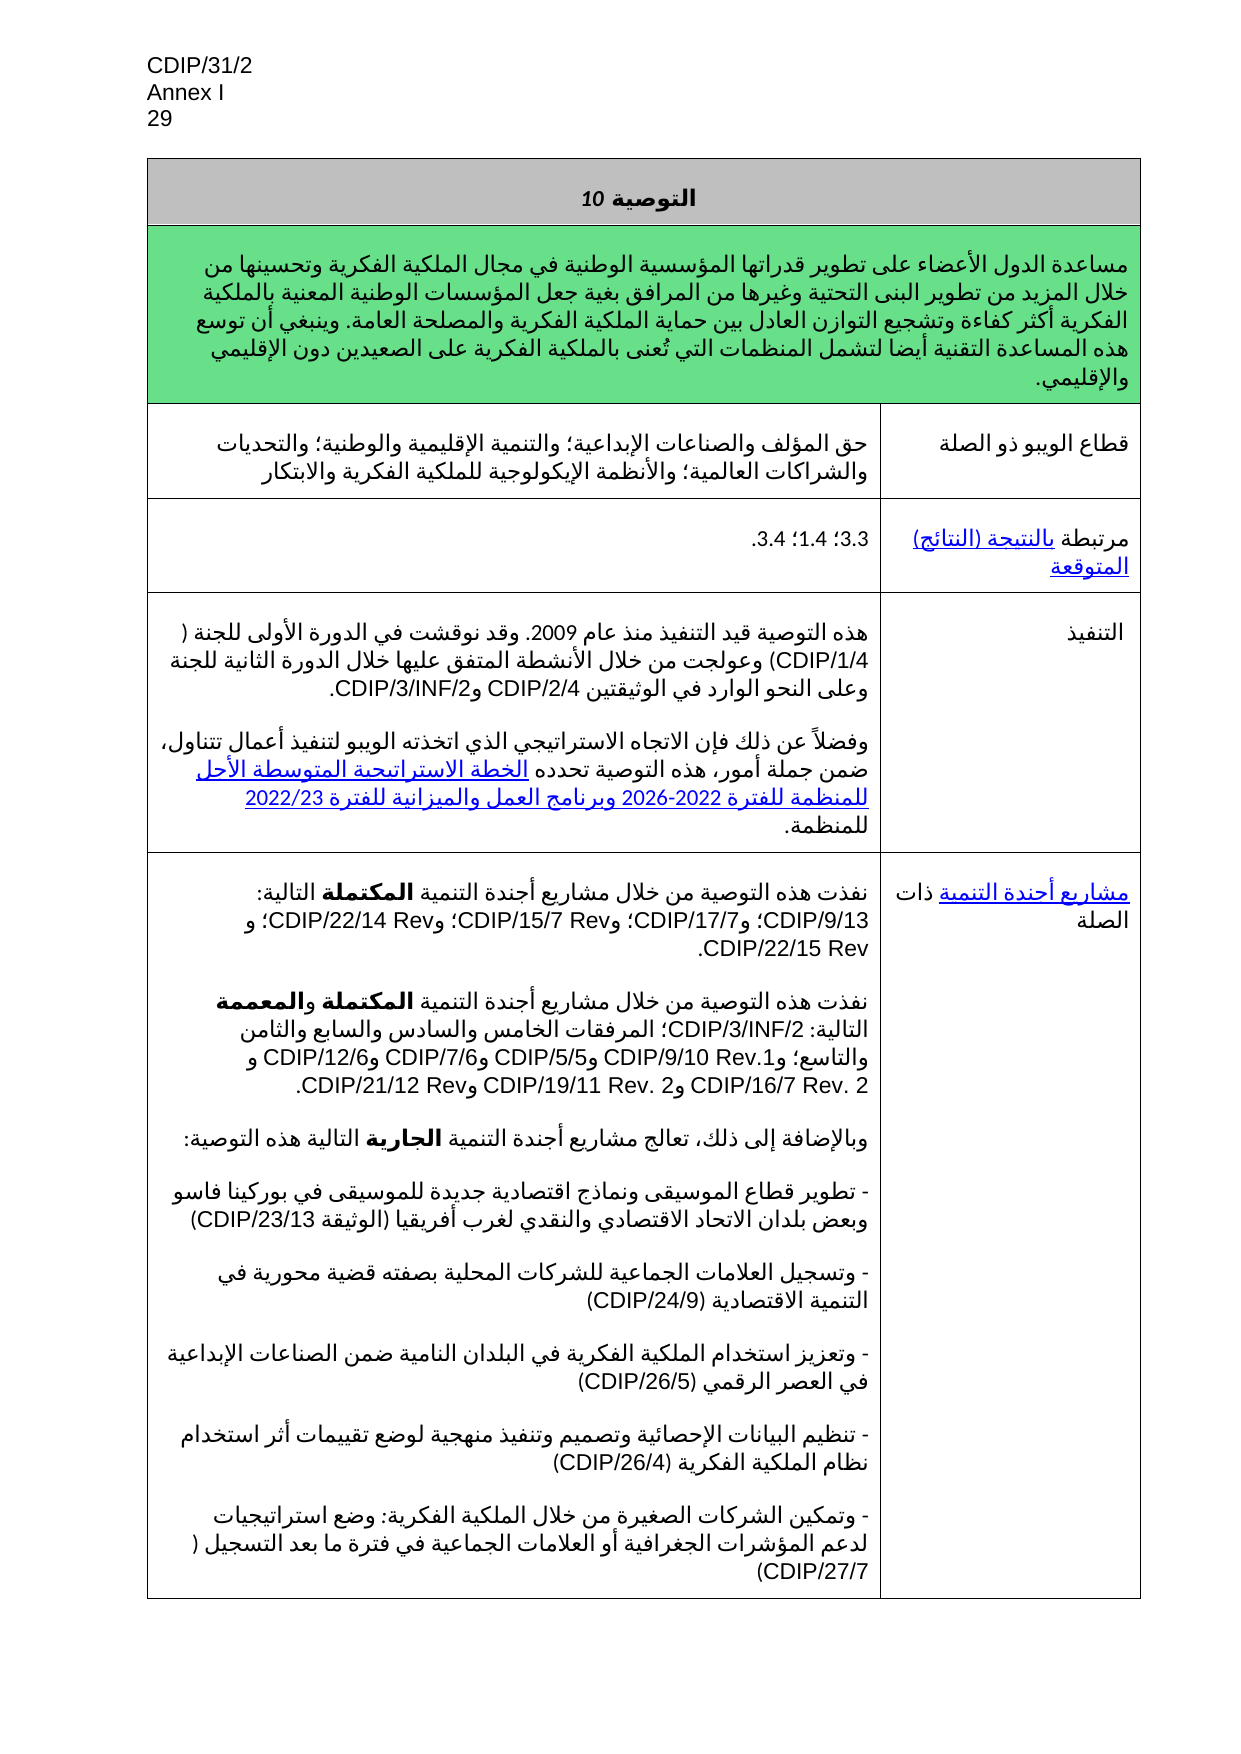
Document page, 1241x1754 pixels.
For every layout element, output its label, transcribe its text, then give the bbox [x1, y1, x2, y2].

table_cell حق المؤلف والصناعات الإبداعية؛ والتنمية الإقليمية والوطنية؛ والتحديات والشراكات العالمية؛ والأنظمة الإيكولوجية للملكية الفكرية والابتكار [148, 404, 880, 498]
table_cell مرتبطة بالنتيجة (النتائج) المتوقعة [881, 499, 1140, 592]
table_cell التنفيذ [881, 593, 1140, 852]
table_cell 3.3؛ 1.4؛ 3.4. [148, 499, 880, 592]
table_header التوصية 10 [148, 159, 1140, 224]
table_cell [148, 853, 880, 1598]
table_cell مشاريع أجندة التنمية ذات الصلة [881, 853, 1140, 1598]
table_cell قطاع الويبو ذو الصلة [881, 404, 1140, 498]
table_cell هذه التوصية قيد التنفيذ منذ عام 2009. وقد نوقشت في الدورة الأولى للجنة (CDIP/1/4) وعولجت من خلال الأنشطة المتفق عليها خلال الدورة الثانية للجنة وعلى النحو الوارد في الوثيقتين CDIP/2/4 وCDIP/3/INF/2. وفضلاً عن ذلك فإن الاتجاه الاستراتيجي الذي اتخذته الويبو لتنفيذ أعمال تتناول، ضمن جملة أمور، هذه التوصية تحدده الخطة الاستراتيجية المتوسطة الأجل للمنظمة للفترة 2022-2026 وبرنامج العمل والميزانية للفترة 2022/23 للمنظمة. [148, 593, 880, 852]
table_cell مساعدة الدول الأعضاء على تطوير قدراتها المؤسسية الوطنية في مجال الملكية الفكرية وتحسينها من خلال المزيد من تطوير البنى التحتية وغيرها من المرافق بغية جعل المؤسسات الوطنية المعنية بالملكية الفكرية أكثر كفاءة وتشجيع التوازن العادل بين حماية الملكية الفكرية والمصلحة العامة. وينبغي أن توسع هذه المساعدة التقنية أيضا لتشمل المنظمات التي تُعنى بالملكية الفكرية على الصعيدين دون الإقليمي والإقليمي. [148, 226, 1140, 403]
